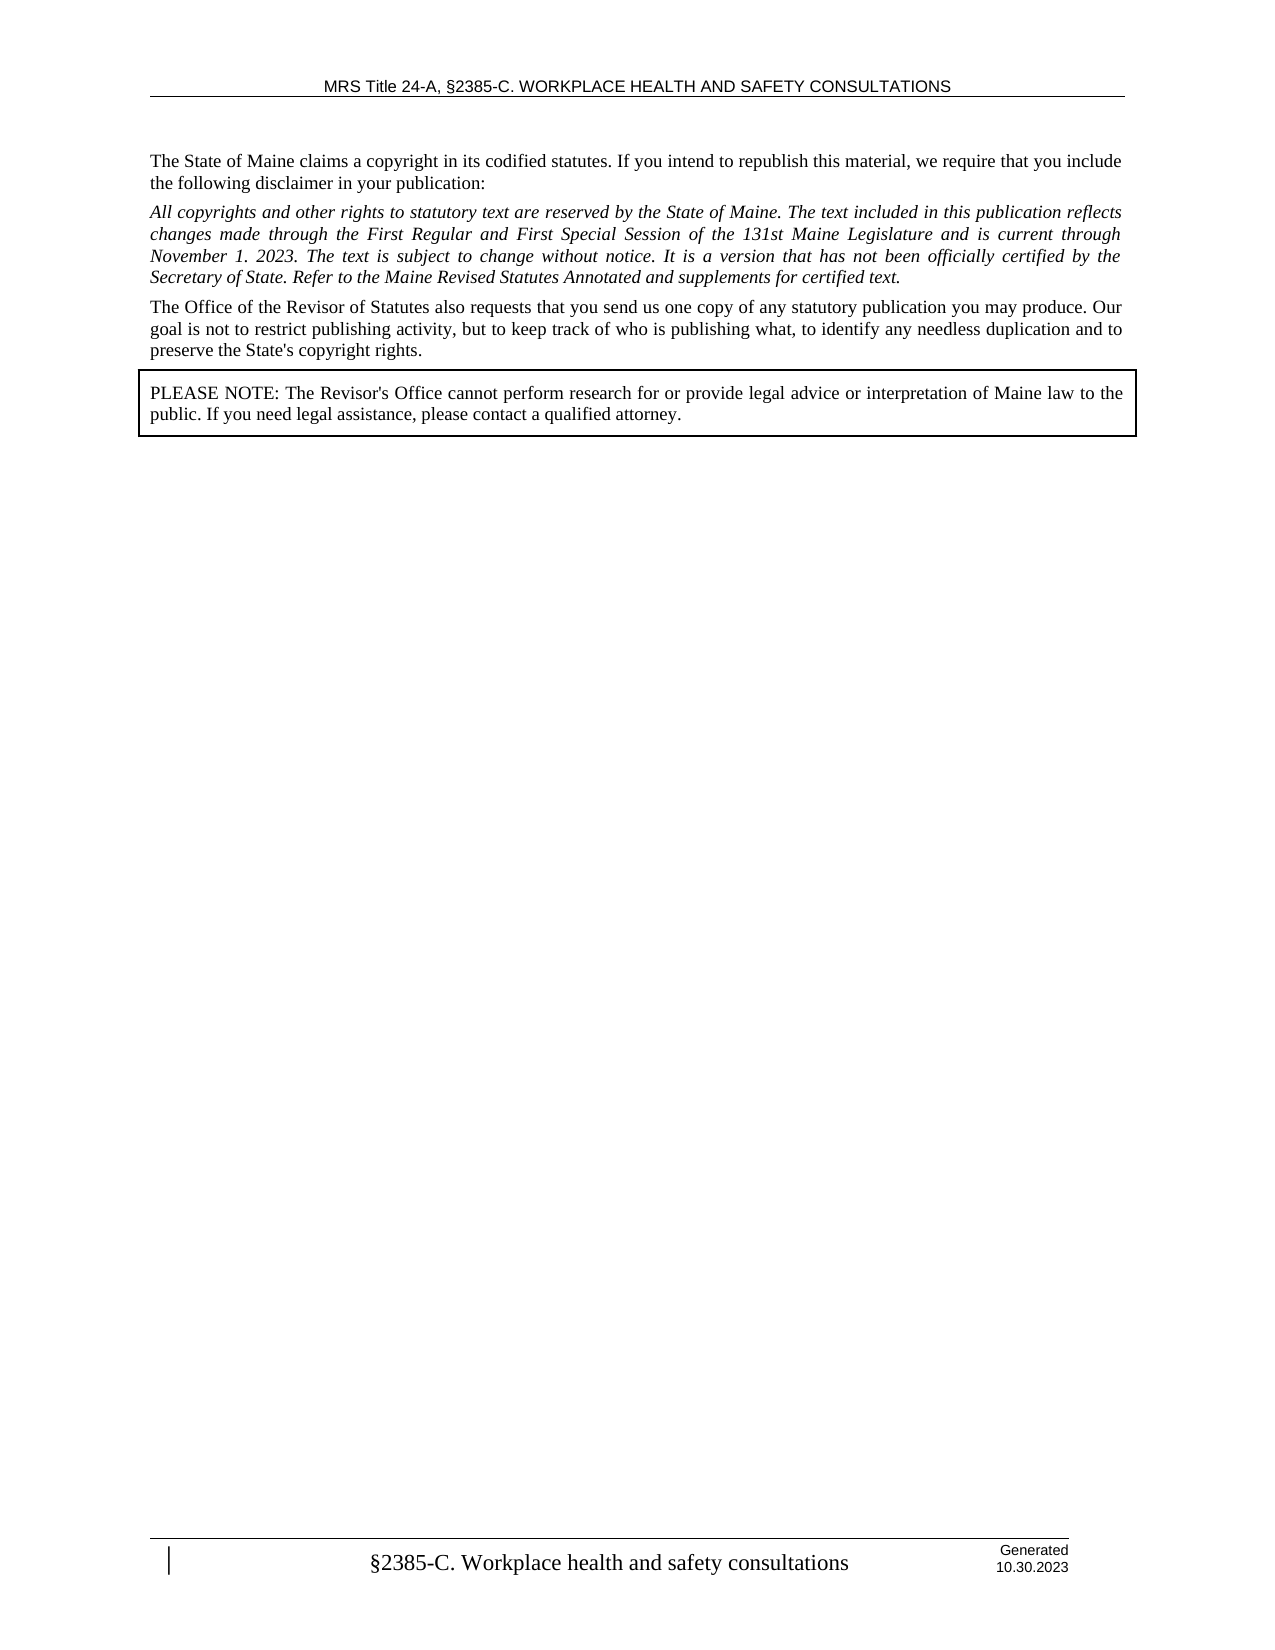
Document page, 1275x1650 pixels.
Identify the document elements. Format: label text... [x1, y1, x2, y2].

text All copyrights and other rights to statutory text are reserved by the State of Maine. The text included in this publication reflects changes made through the First Regular and First Special Session of the 131st Maine Legislature and is current through November 1. 2023 . The text is subject to change without notice. It is a version that has not been officially certified by the Secretary of State. Refer to the Maine Revised Statutes Annotated and supplements for certified text. [150, 201, 1125, 288]
text PLEASE NOTE: The Revisor's Office cannot perform research for or provide legal advice or interpretation of Maine law to the public. If you need legal assistance, please contact a qualified attorney. [140, 371, 1135, 435]
text The Office of the Revisor of Statutes also requests that you send us one copy of any statutory publication you may produce. Our goal is not to restrict publishing activity, but to keep track of who is publishing what, to identify any needless duplication and to preserve the State's copyright rights. [150, 296, 1125, 361]
text The State of Maine claims a copyright in its codified statutes. If you intend to republish this material, we require that you include the following disclaimer in your publication: [150, 150, 1125, 193]
